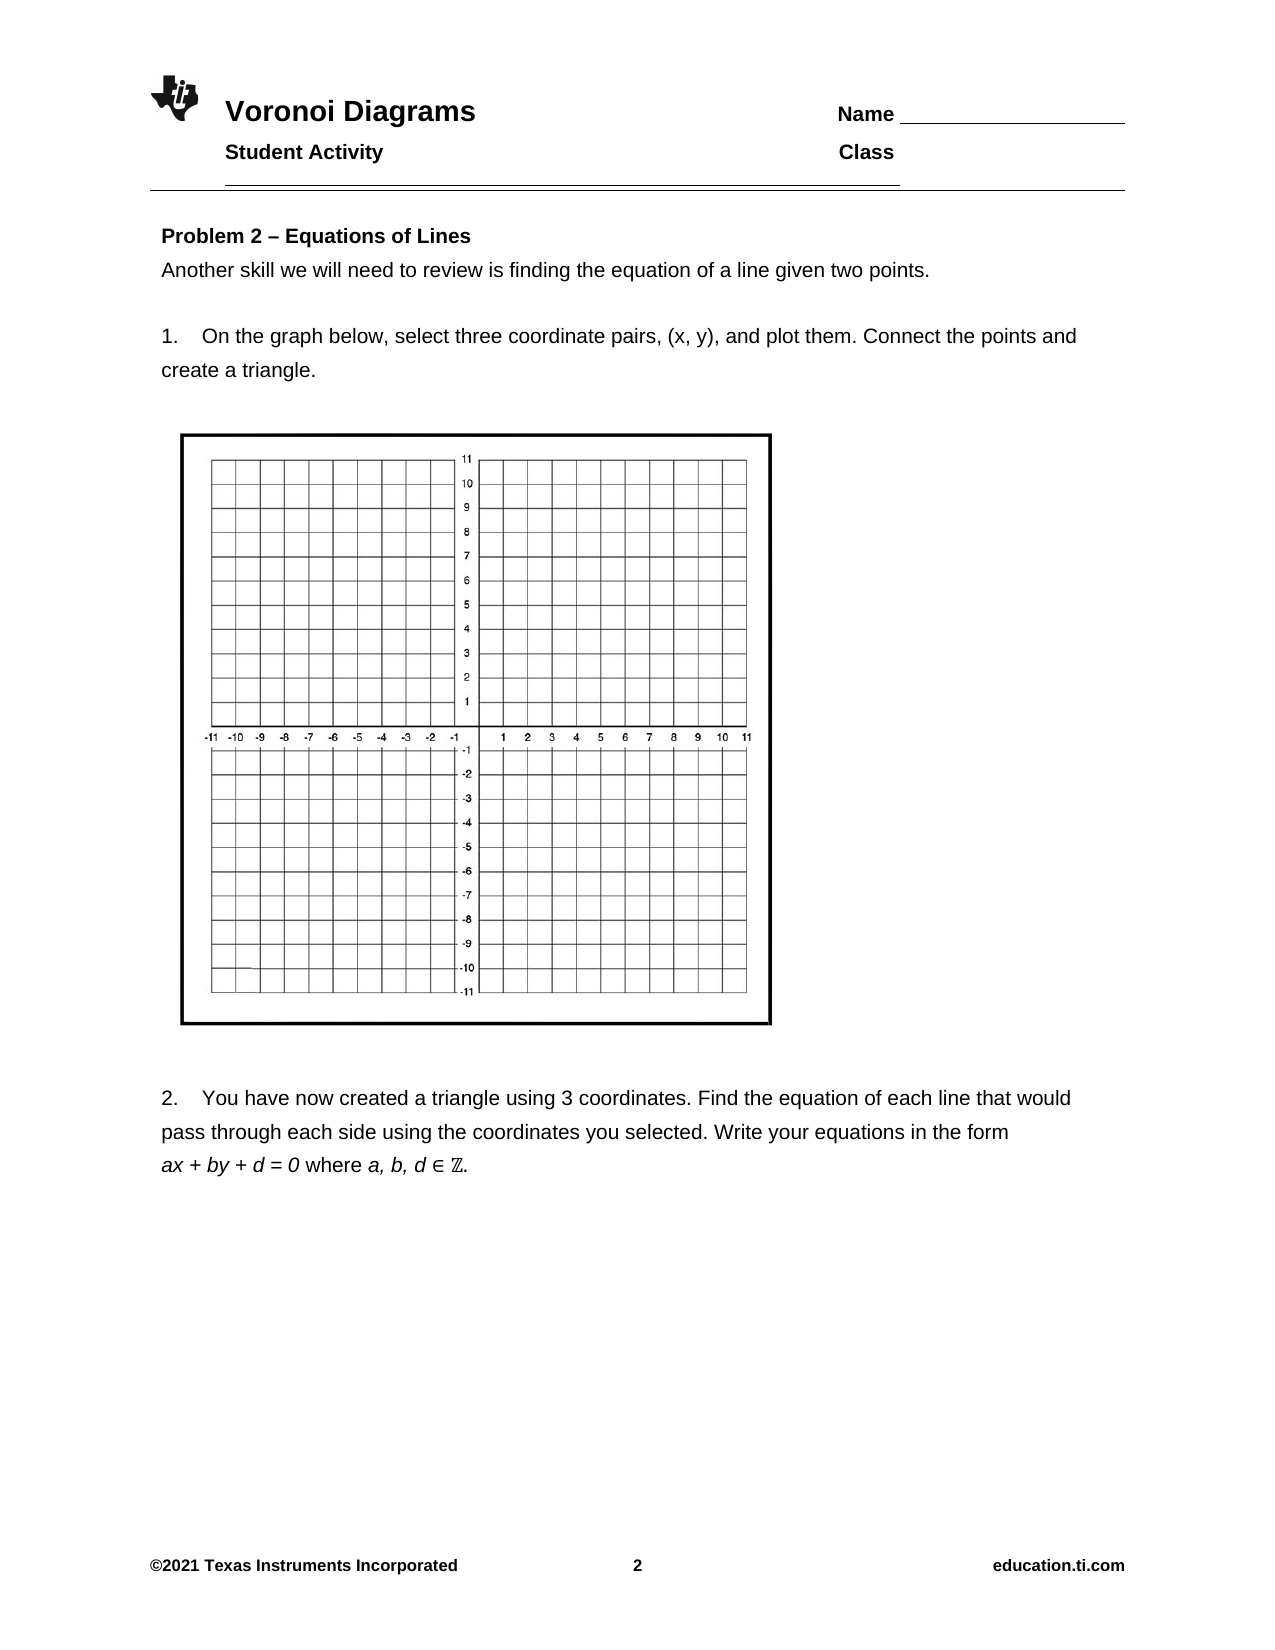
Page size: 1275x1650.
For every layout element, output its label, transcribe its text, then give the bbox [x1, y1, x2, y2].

picture [161, 414, 791, 1044]
table_cell Problem 2 – Equations of Lines Another skill we will need to review is finding the equation of a line given two points. 1. On the graph below, select three coordinate pairs, (x, y), and plot them. Connect the points and create a triangle. 2. You have now created a triangle using 3 coordinates. Find the equation of each line that would pass through each side using the coordinates you selected. Write your equations in the form ax + by + d = 0 where a, b, d ∈ ℤ. [150, 215, 1146, 1177]
picture [150, 75, 199, 122]
